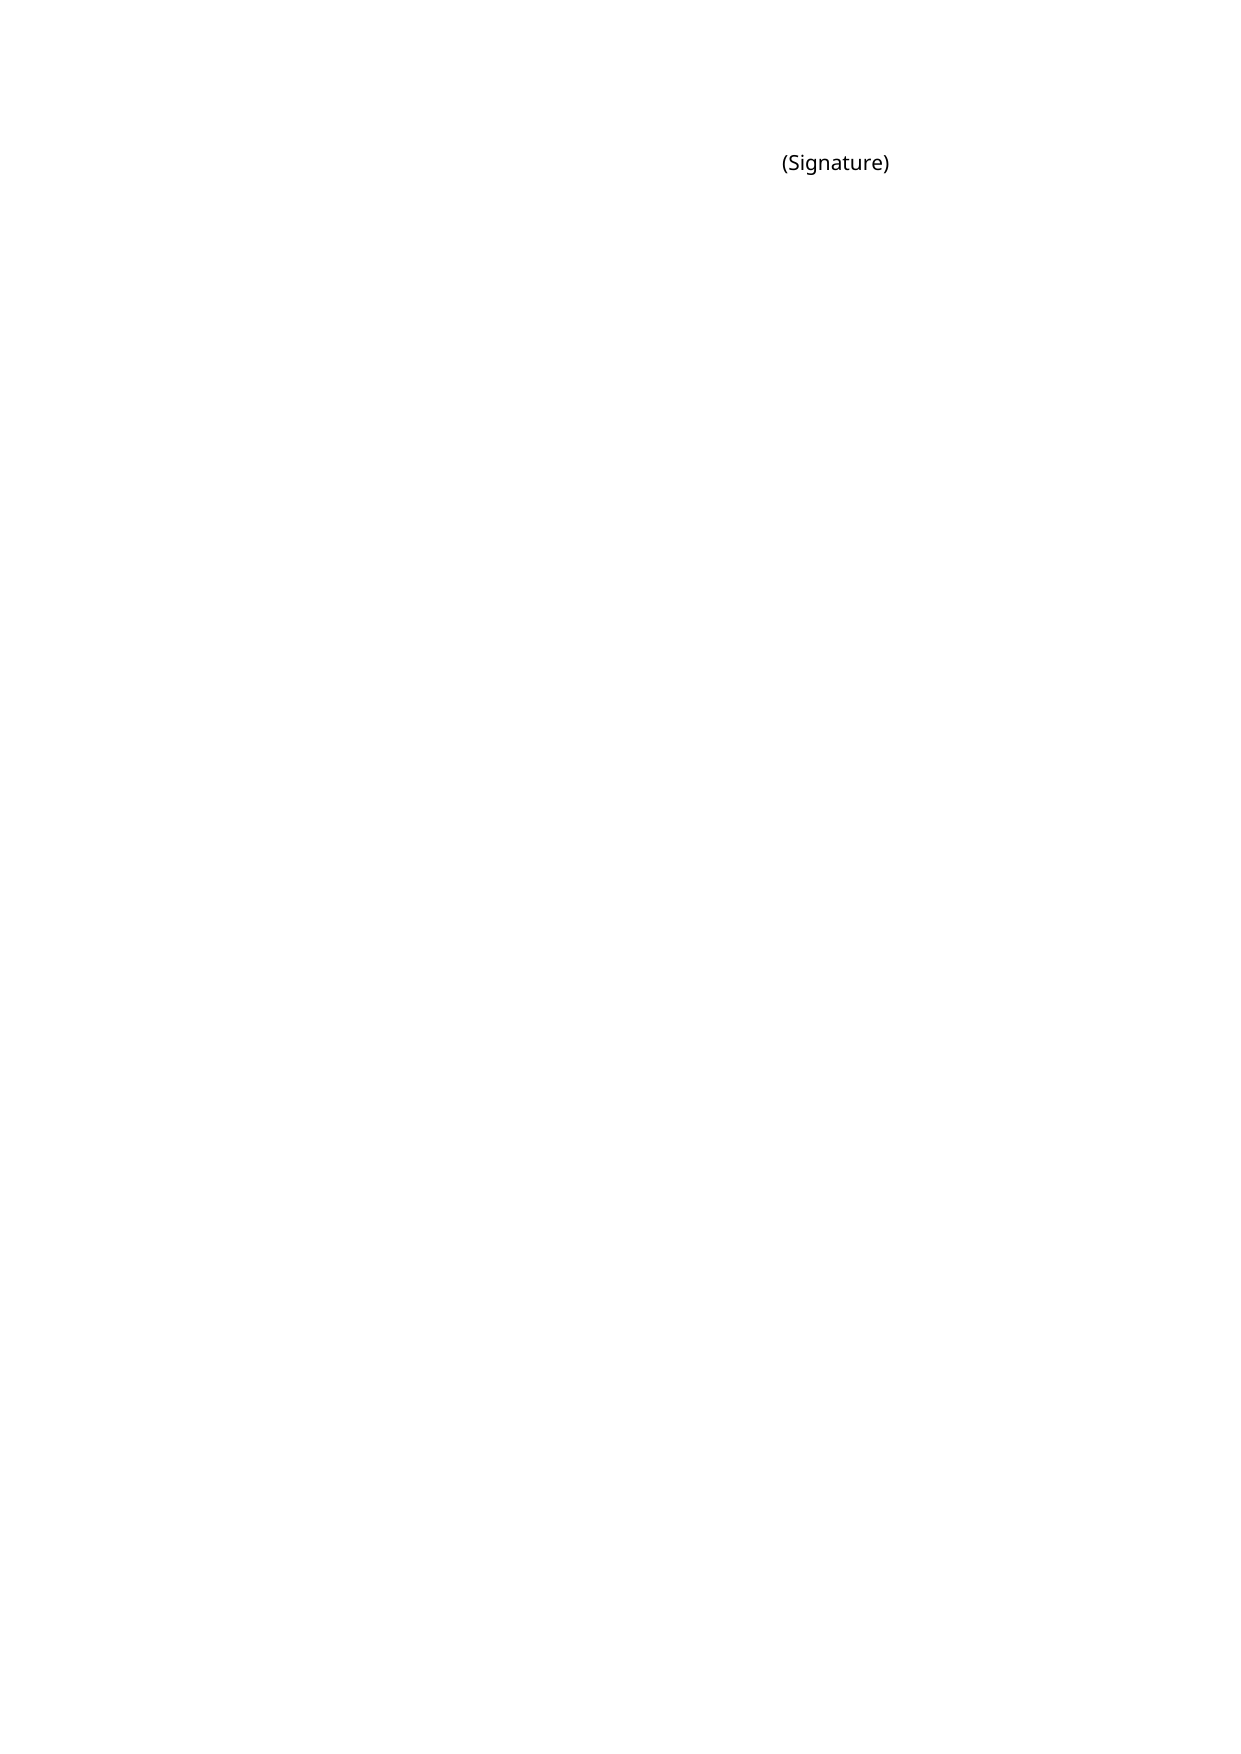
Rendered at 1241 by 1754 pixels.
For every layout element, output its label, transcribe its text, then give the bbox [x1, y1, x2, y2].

text (Signature) [118, 148, 1122, 176]
